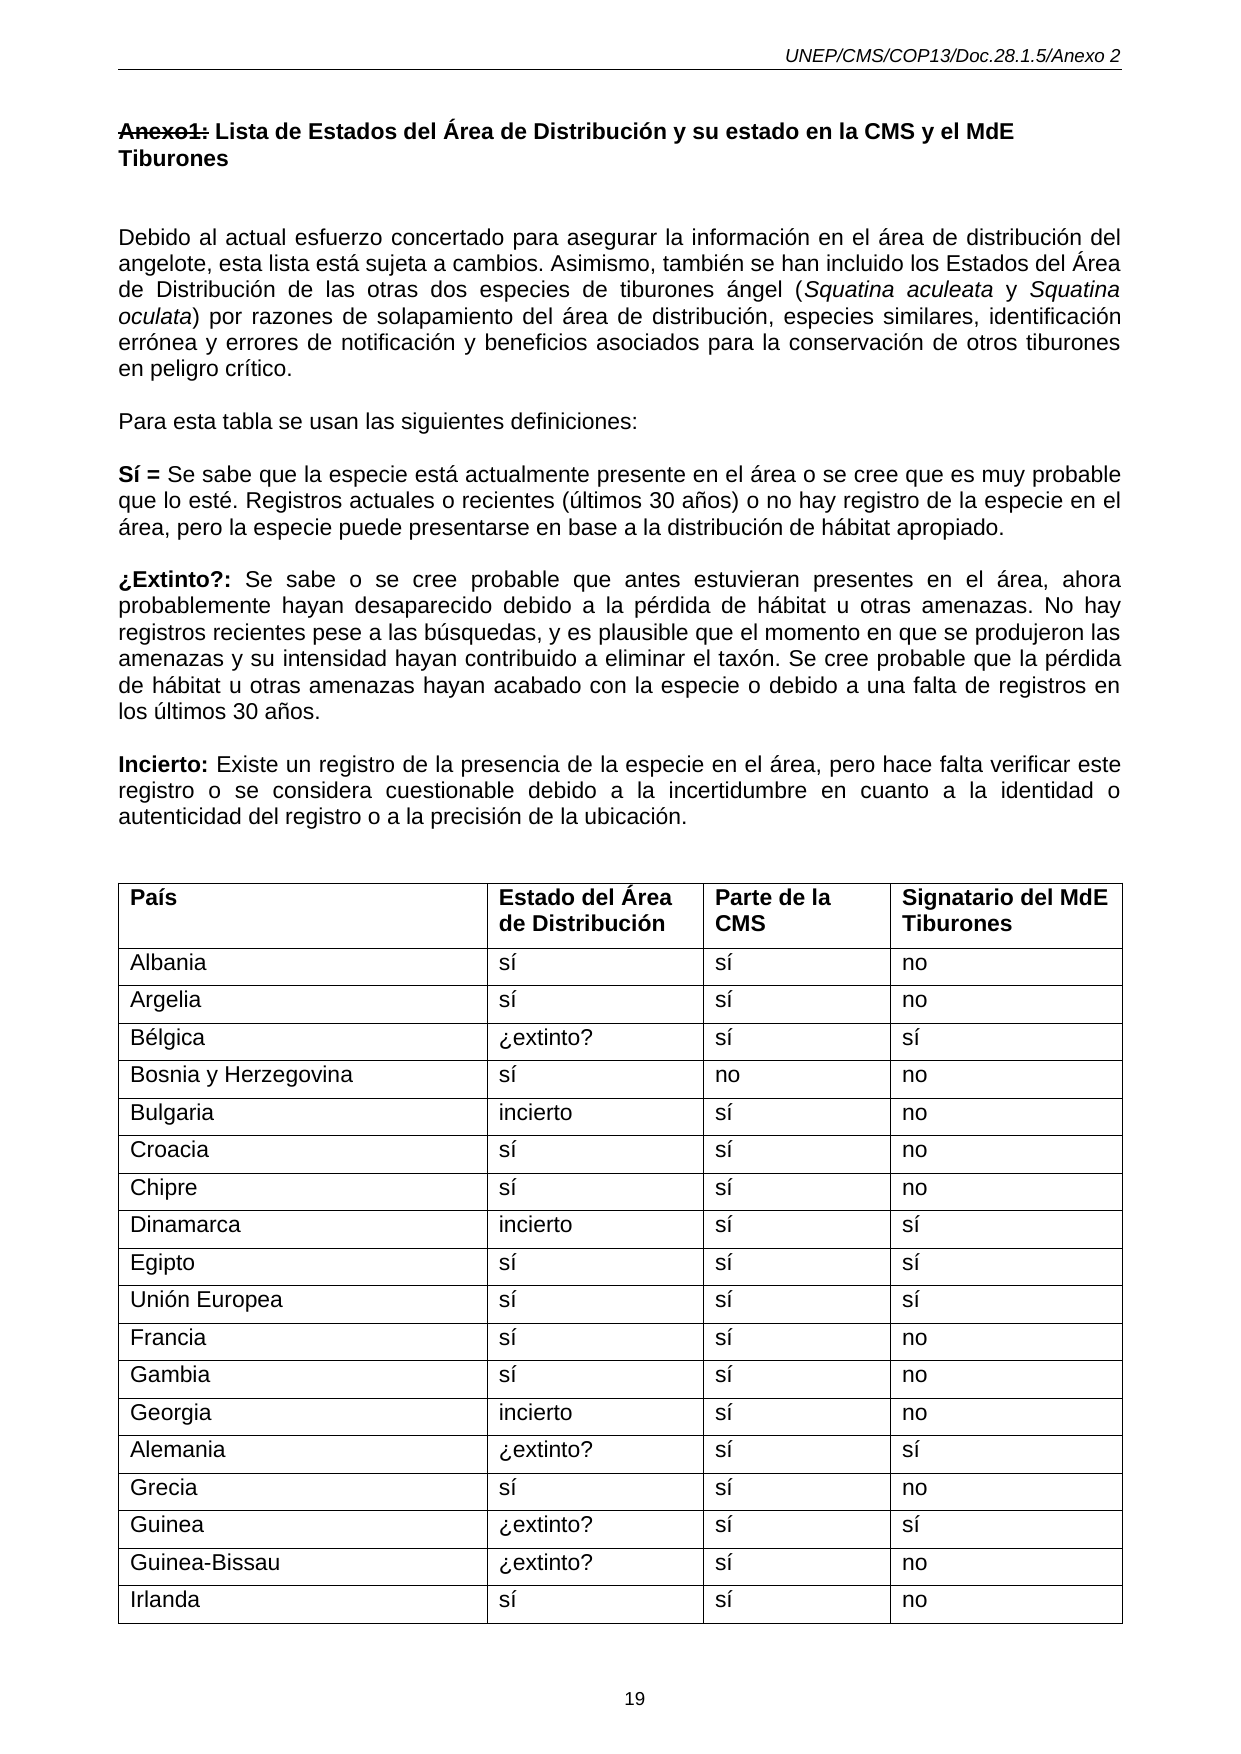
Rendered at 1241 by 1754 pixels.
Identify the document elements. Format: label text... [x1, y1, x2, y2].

table_cell Albania [119, 949, 487, 985]
table_cell no [891, 986, 1122, 1022]
table_cell sí [704, 1136, 890, 1172]
table_cell Bosnia y Herzegovina [119, 1061, 487, 1097]
table_cell sí [488, 1174, 703, 1210]
table_cell Gambia [119, 1361, 487, 1397]
table_cell no [704, 1061, 890, 1097]
table_cell Grecia [119, 1474, 487, 1510]
text Debido al actual esfuerzo concertado para asegurar la información en el área de distribución del angelote, esta lista está sujeta a cambios. Asimismo, también se han incluido los Estados del Área de Distribución de las otras dos especies de tiburones ángel (Squatina aculeata y Squatina oculata) por razones de solapamiento del área de distribución, especies similares, identificación errónea y errores de notificación y beneficios asociados para la conservación de otros tiburones en peligro crítico. [118, 223, 1122, 382]
table_cell Alemania [119, 1436, 487, 1472]
table_cell sí [891, 1249, 1122, 1285]
table_cell Guinea [119, 1511, 487, 1547]
table_header Estado del Área de Distribución [488, 884, 703, 947]
table_header Signatario del MdE Tiburones [891, 884, 1122, 947]
table_cell sí [704, 1586, 890, 1622]
table_cell Argelia [119, 986, 487, 1022]
table_cell sí [891, 1211, 1122, 1247]
table_cell sí [488, 1286, 703, 1322]
table_cell no [891, 1174, 1122, 1210]
table_cell Dinamarca [119, 1211, 487, 1247]
table_cell incierto [488, 1099, 703, 1135]
table_cell Croacia [119, 1136, 487, 1172]
text Para esta tabla se usan las siguientes definiciones: [118, 408, 1122, 434]
table_cell Bulgaria [119, 1099, 487, 1135]
table_cell sí [704, 1361, 890, 1397]
table_cell sí [891, 1024, 1122, 1060]
table_cell no [891, 1586, 1122, 1622]
table_cell sí [704, 1436, 890, 1472]
table_cell sí [704, 1399, 890, 1435]
table_cell sí [704, 1174, 890, 1210]
table_cell sí [704, 1286, 890, 1322]
table_cell Francia [119, 1324, 487, 1360]
table_header Parte de la CMS [704, 884, 890, 947]
table_cell sí [488, 1136, 703, 1172]
table_cell sí [488, 1249, 703, 1285]
table_cell incierto [488, 1399, 703, 1435]
table_cell sí [704, 1024, 890, 1060]
table_cell no [891, 1061, 1122, 1097]
table_cell sí [488, 1361, 703, 1397]
table_cell sí [488, 949, 703, 985]
table_cell sí [704, 1099, 890, 1135]
table_cell Unión Europea [119, 1286, 487, 1322]
table_cell sí [704, 986, 890, 1022]
table_cell sí [488, 1474, 703, 1510]
table_cell sí [704, 1511, 890, 1547]
table_cell no [891, 1324, 1122, 1360]
table_cell no [891, 1099, 1122, 1135]
table_cell sí [488, 986, 703, 1022]
table_cell no [891, 1474, 1122, 1510]
table_cell Guinea-Bissau [119, 1549, 487, 1585]
table_cell ¿extinto? [488, 1436, 703, 1472]
table_cell sí [704, 1249, 890, 1285]
table_cell Egipto [119, 1249, 487, 1285]
table_cell no [891, 1549, 1122, 1585]
table_cell no [891, 949, 1122, 985]
table_cell no [891, 1361, 1122, 1397]
text ¿Extinto?: Se sabe o se cree probable que antes estuvieran presentes en el área, ahora probablemente hayan desaparecido debido a la pérdida de hábitat u otras amenazas. No hay registros recientes pese a las búsquedas, y es plausible que el momento en que se produjeron las amenazas y su intensidad hayan contribuido a eliminar el taxón. Se cree probable que la pérdida de hábitat u otras amenazas hayan acabado con la especie o debido a una falta de registros en los últimos 30 años. [118, 566, 1122, 724]
table_cell Chipre [119, 1174, 487, 1210]
table_cell sí [488, 1586, 703, 1622]
table_cell incierto [488, 1211, 703, 1247]
table_cell sí [891, 1286, 1122, 1322]
table_cell ¿extinto? [488, 1549, 703, 1585]
table_cell sí [704, 949, 890, 985]
table_cell Bélgica [119, 1024, 487, 1060]
table_cell sí [704, 1474, 890, 1510]
text Anexo1: Lista de Estados del Área de Distribución y su estado en la CMS y el MdE Tiburones [118, 118, 1122, 171]
table_header País [119, 884, 487, 947]
table_cell sí [891, 1436, 1122, 1472]
table_cell no [891, 1399, 1122, 1435]
table_cell sí [704, 1324, 890, 1360]
text Sí = Se sabe que la especie está actualmente presente en el área o se cree que es muy probable que lo esté. Registros actuales o recientes (últimos 30 años) o no hay registro de la especie en el área, pero la especie puede presentarse en base a la distribución de hábitat apropiado. [118, 461, 1122, 540]
table_cell no [891, 1136, 1122, 1172]
table_cell sí [704, 1549, 890, 1585]
table_cell sí [891, 1511, 1122, 1547]
table_cell sí [488, 1324, 703, 1360]
table_cell sí [488, 1061, 703, 1097]
table_cell sí [704, 1211, 890, 1247]
table_cell ¿extinto? [488, 1024, 703, 1060]
table_cell ¿extinto? [488, 1511, 703, 1547]
text Incierto: Existe un registro de la presencia de la especie en el área, pero hace falta verificar este registro o se considera cuestionable debido a la incertidumbre en cuanto a la identidad o autenticidad del registro o a la precisión de la ubicación. [118, 751, 1122, 830]
table_cell Irlanda [119, 1586, 487, 1622]
table_cell Georgia [119, 1399, 487, 1435]
